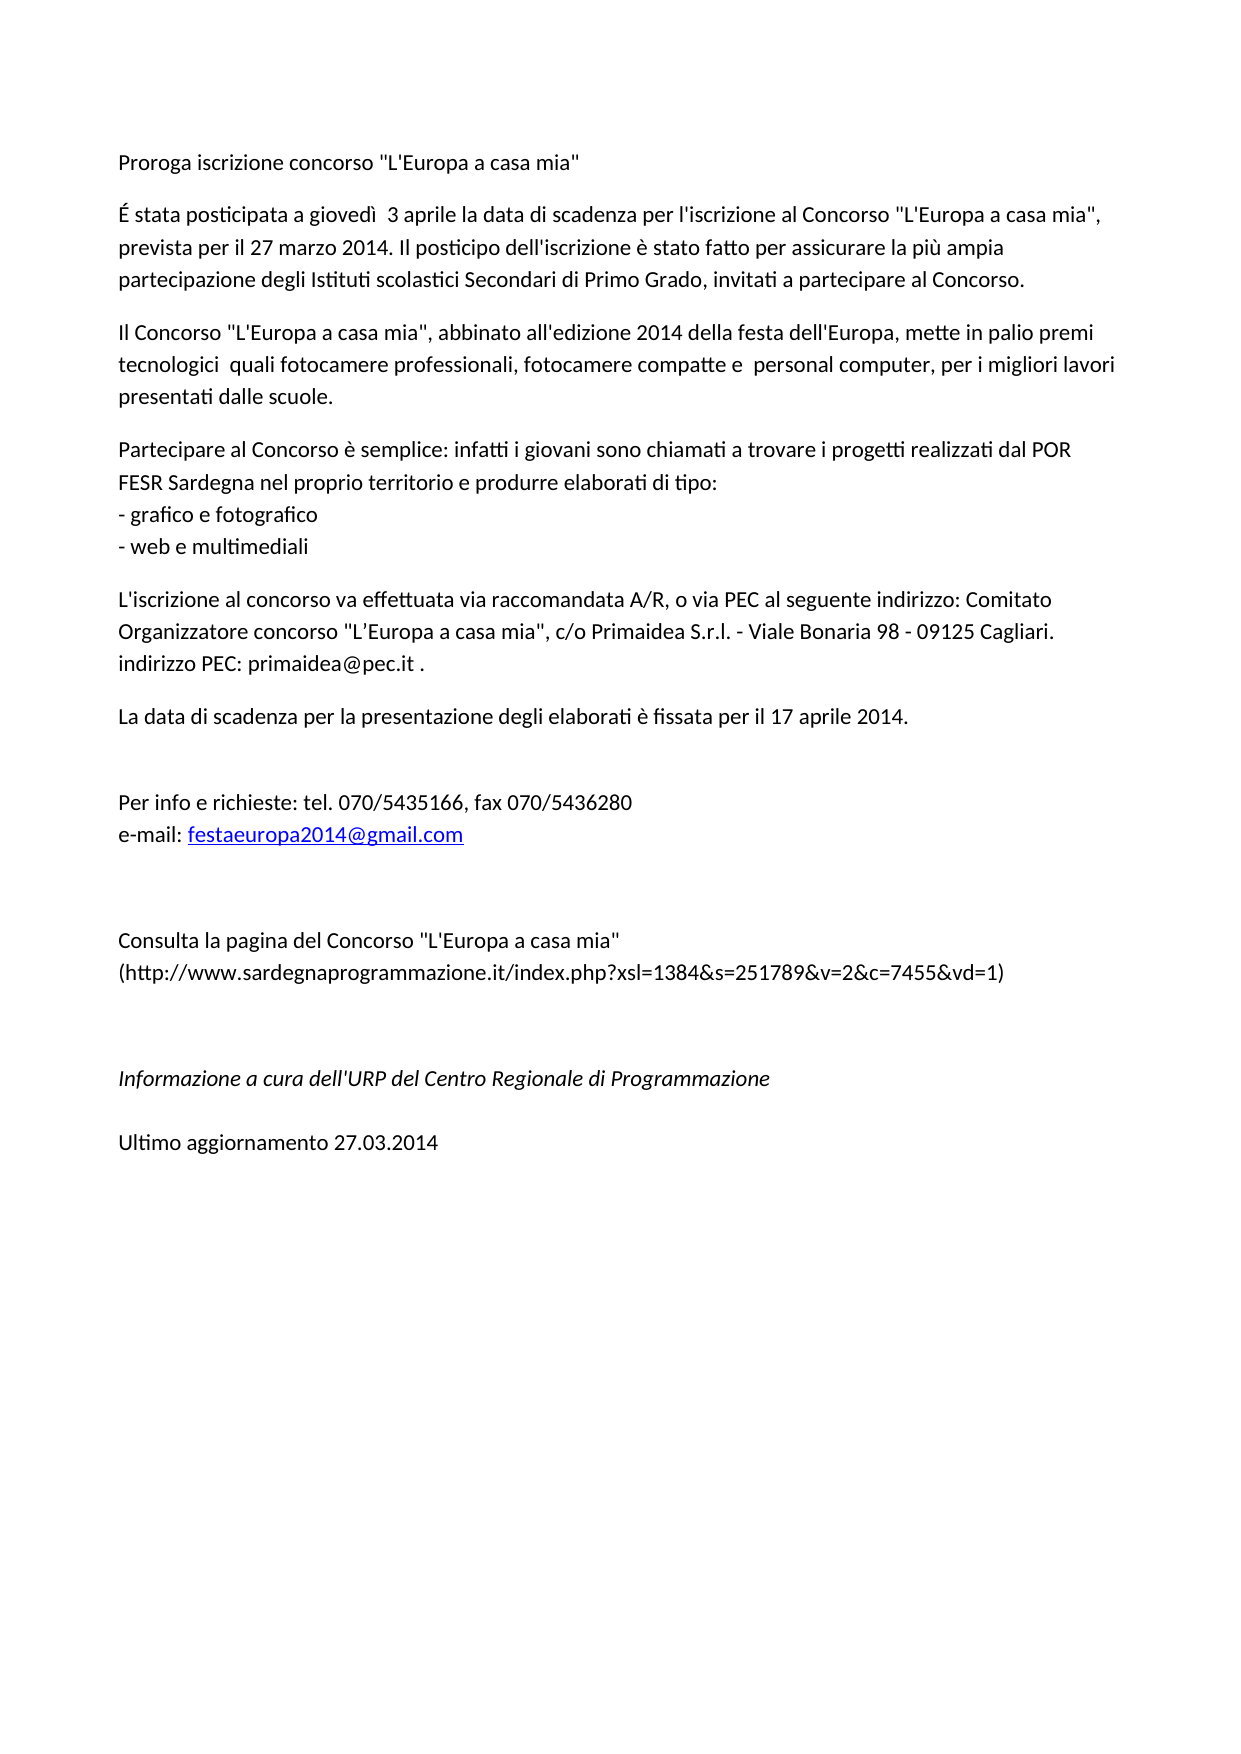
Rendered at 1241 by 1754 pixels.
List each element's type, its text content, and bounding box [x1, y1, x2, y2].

text La data di scadenza per la presentazione degli elaborati è fissata per il 17 aprile 2014. [118, 702, 1122, 763]
text Proroga iscrizione concorso "L'Europa a casa mia" [118, 148, 1122, 176]
text Consulta la pagina del Concorso "L'Europa a casa mia" (http://www.sardegnaprogrammazione.it/index.php?xsl=1384&s=251789&v=2&c=7455&vd=1) [118, 926, 1122, 986]
text É stata posticipata a giovedì 3 aprile la data di scadenza per l'iscrizione al Concorso "L'Europa a casa mia", prevista per il 27 marzo 2014. Il posticipo dell'iscrizione è stato fatto per assicurare la più ampia partecipazione degli Istituti scolastici Secondari di Primo Grado, invitati a partecipare al Concorso. [118, 201, 1122, 293]
text Partecipare al Concorso è semplice: infatti i giovani sono chiamati a trovare i progetti realizzati dal POR FESR Sardegna nel proprio territorio e produrre elaborati di tipo: - grafico e fotografico - web e multimediali [118, 435, 1122, 560]
text L'iscrizione al concorso va effettuata via raccomandata A/R, o via PEC al seguente indirizzo: Comitato Organizzatore concorso "L’Europa a casa mia", c/o Primaidea S.r.l. - Viale Bonaria 98 - 09125 Cagliari. indirizzo PEC: primaidea@pec.it . [118, 585, 1122, 677]
text Il Concorso "L'Europa a casa mia", abbinato all'edizione 2014 della festa dell'Europa, mette in palio premi tecnologici quali fotocamere professionali, fotocamere compatte e personal computer, per i migliori lavori presentati dalle scuole. [118, 318, 1122, 410]
text Per info e richieste: tel. 070/5435166, fax 070/5436280 e-mail: festaeuropa2014@gmail.com [118, 788, 1122, 848]
text Informazione a cura dell'URP del Centro Regionale di Programmazione Ultimo aggiornamento 27.03.2014 [118, 1064, 1122, 1156]
